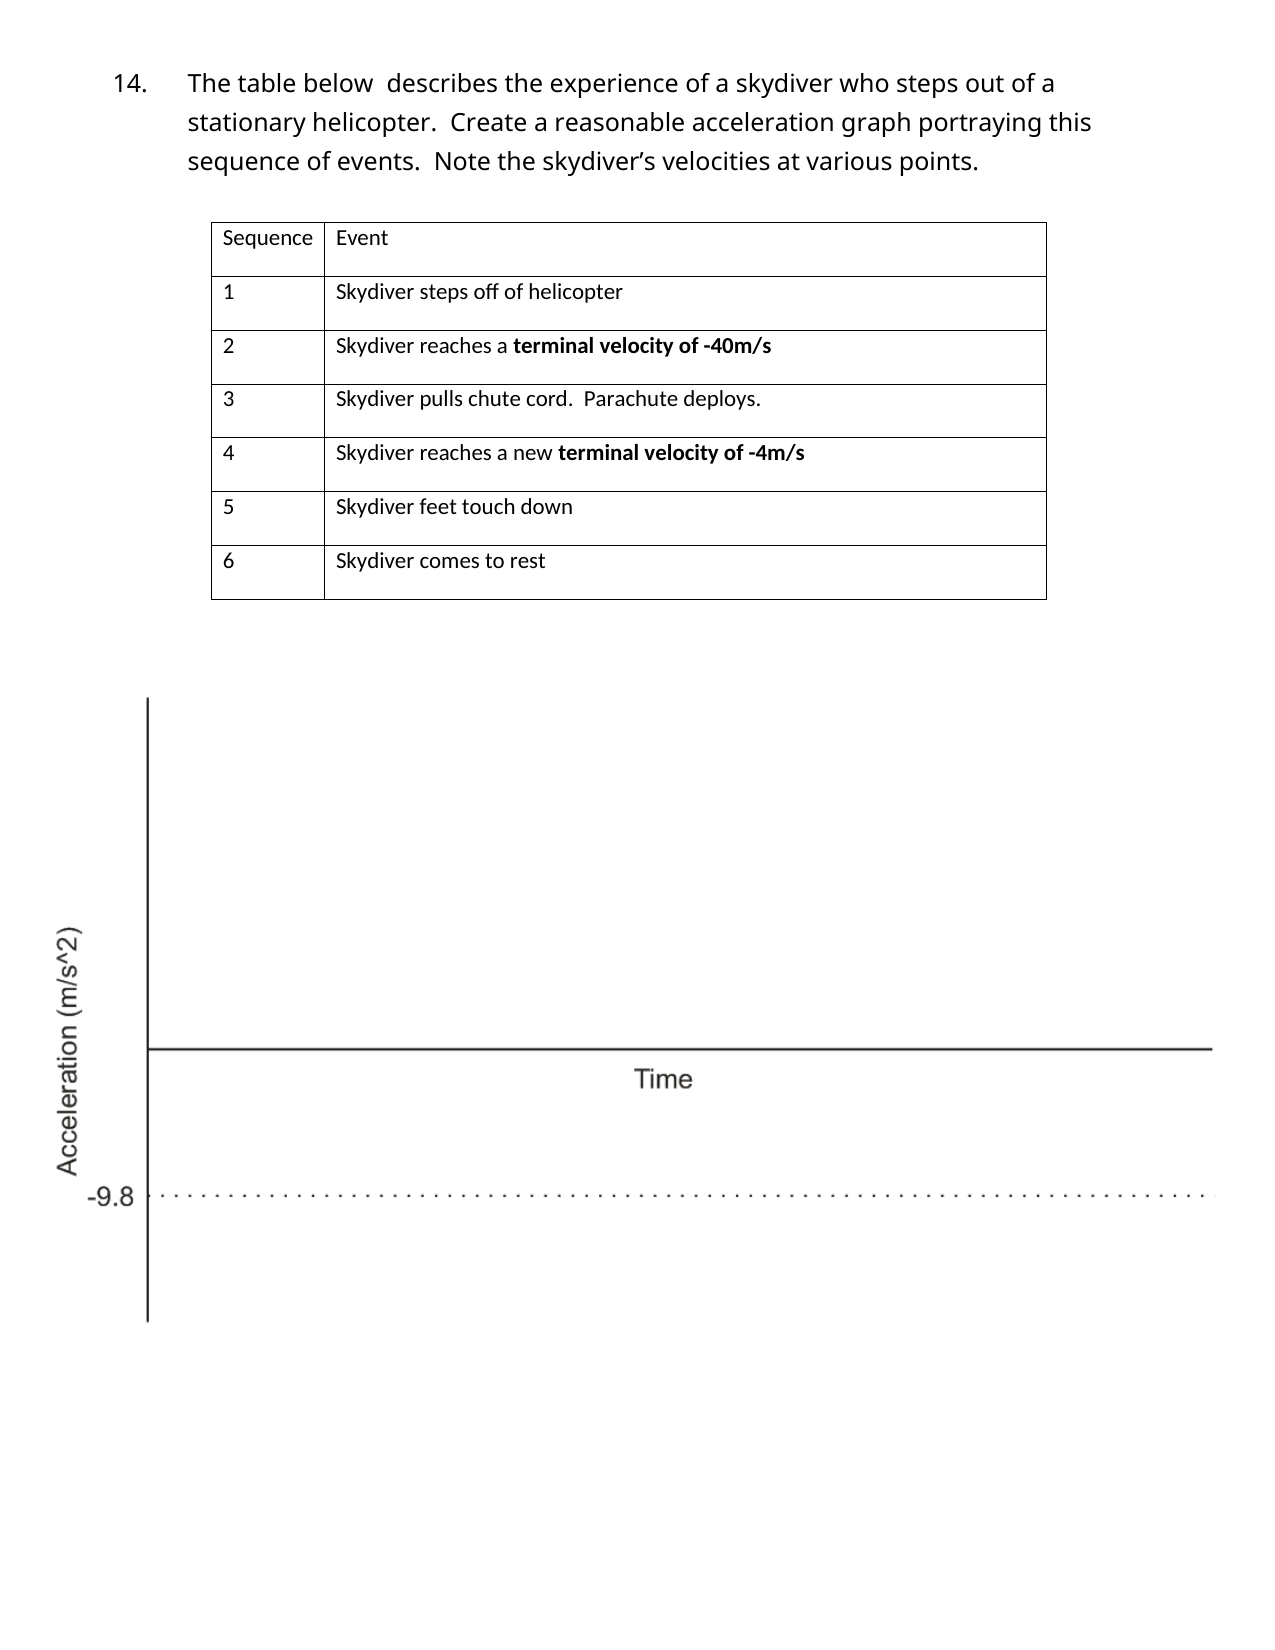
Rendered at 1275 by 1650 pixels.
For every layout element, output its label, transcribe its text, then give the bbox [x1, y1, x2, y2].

text 14. The table below describes the experience of a skydiver who steps out of a stationary helicopter. Create a reasonable acceleration graph portraying this sequence of events. Note the skydiver’s velocities at various points. [112, 66, 1162, 178]
table_cell Skydiver reaches a new terminal velocity of -4m/s [325, 438, 1046, 491]
table_cell Skydiver reaches a terminal velocity of -40m/s [325, 331, 1046, 383]
table_cell Skydiver feet touch down [325, 492, 1046, 545]
table_header Sequence [212, 223, 324, 276]
table_cell 3 [212, 385, 324, 437]
table_cell Skydiver pulls chute cord. Parachute deploys. [325, 385, 1046, 437]
table_cell Skydiver steps off of helicopter [325, 277, 1046, 330]
table_cell 5 [212, 492, 324, 545]
table_cell 4 [212, 438, 324, 491]
table_cell Skydiver comes to rest [325, 546, 1046, 598]
picture [46, 678, 1218, 1334]
table_cell 6 [212, 546, 324, 598]
table_cell 1 [212, 277, 324, 330]
table_header Event [325, 223, 1046, 276]
table_cell 2 [212, 331, 324, 383]
